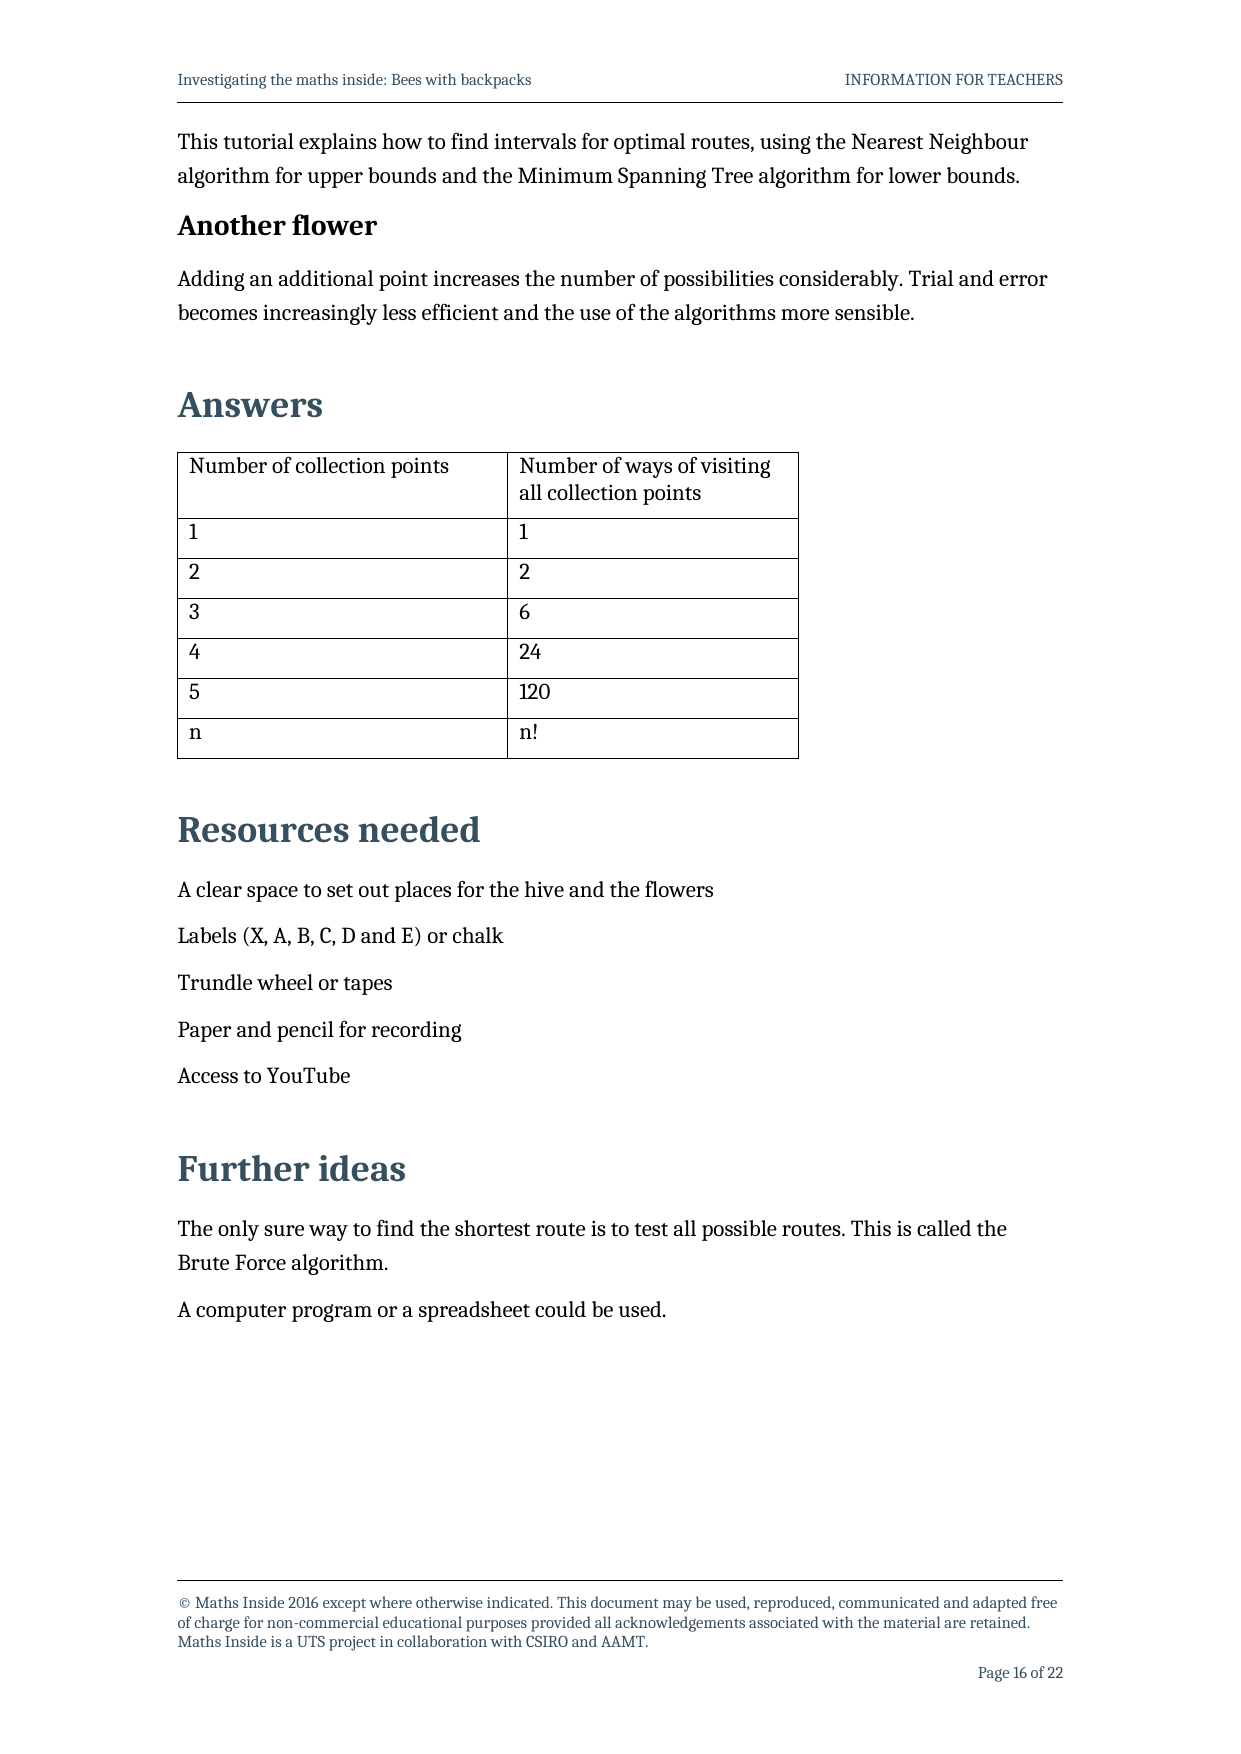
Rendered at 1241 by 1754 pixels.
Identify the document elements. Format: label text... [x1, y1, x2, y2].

table_cell n [178, 719, 507, 757]
text A computer program or a spreadsheet could be used. [177, 1296, 1063, 1323]
table_cell 6 [508, 599, 798, 638]
table_cell 24 [508, 639, 798, 678]
text Labels (X, A, B, C, D and E) or chalk [177, 923, 1063, 950]
subtitle Resources needed [177, 808, 1063, 852]
table_cell 1 [508, 519, 798, 558]
table_cell 5 [178, 679, 507, 718]
subtitle Answers [177, 384, 1063, 427]
text This tutorial explains how to find intervals for optimal routes, using the Nearest Neighbour algorithm for upper bounds and the Minimum Spanning Tree algorithm for lower bounds. [177, 128, 1063, 189]
subtitle Further ideas [177, 1147, 1063, 1191]
text Access to YouTube [177, 1063, 1063, 1090]
table_cell 2 [508, 559, 798, 598]
text Adding an additional point increases the number of possibilities considerably. Trial and error becomes increasingly less efficient and the use of the algorithms more sensible. [177, 265, 1063, 326]
text Trundle wheel or tapes [177, 970, 1063, 996]
table_header Number of ways of visiting all collection points [508, 453, 798, 518]
subtitle Another flower [177, 209, 1063, 243]
table_cell 120 [508, 679, 798, 718]
text Paper and pencil for recording [177, 1017, 1063, 1043]
text The only sure way to find the shortest route is to test all possible routes. This is called the Brute Force algorithm. [177, 1216, 1063, 1276]
table_header Number of collection points [178, 453, 507, 518]
table_cell n! [508, 719, 798, 757]
table_cell 1 [178, 519, 507, 558]
table_cell 2 [178, 559, 507, 598]
table_cell 4 [178, 639, 507, 678]
text A clear space to set out places for the hive and the flowers [177, 877, 1063, 903]
table_cell 3 [178, 599, 507, 638]
